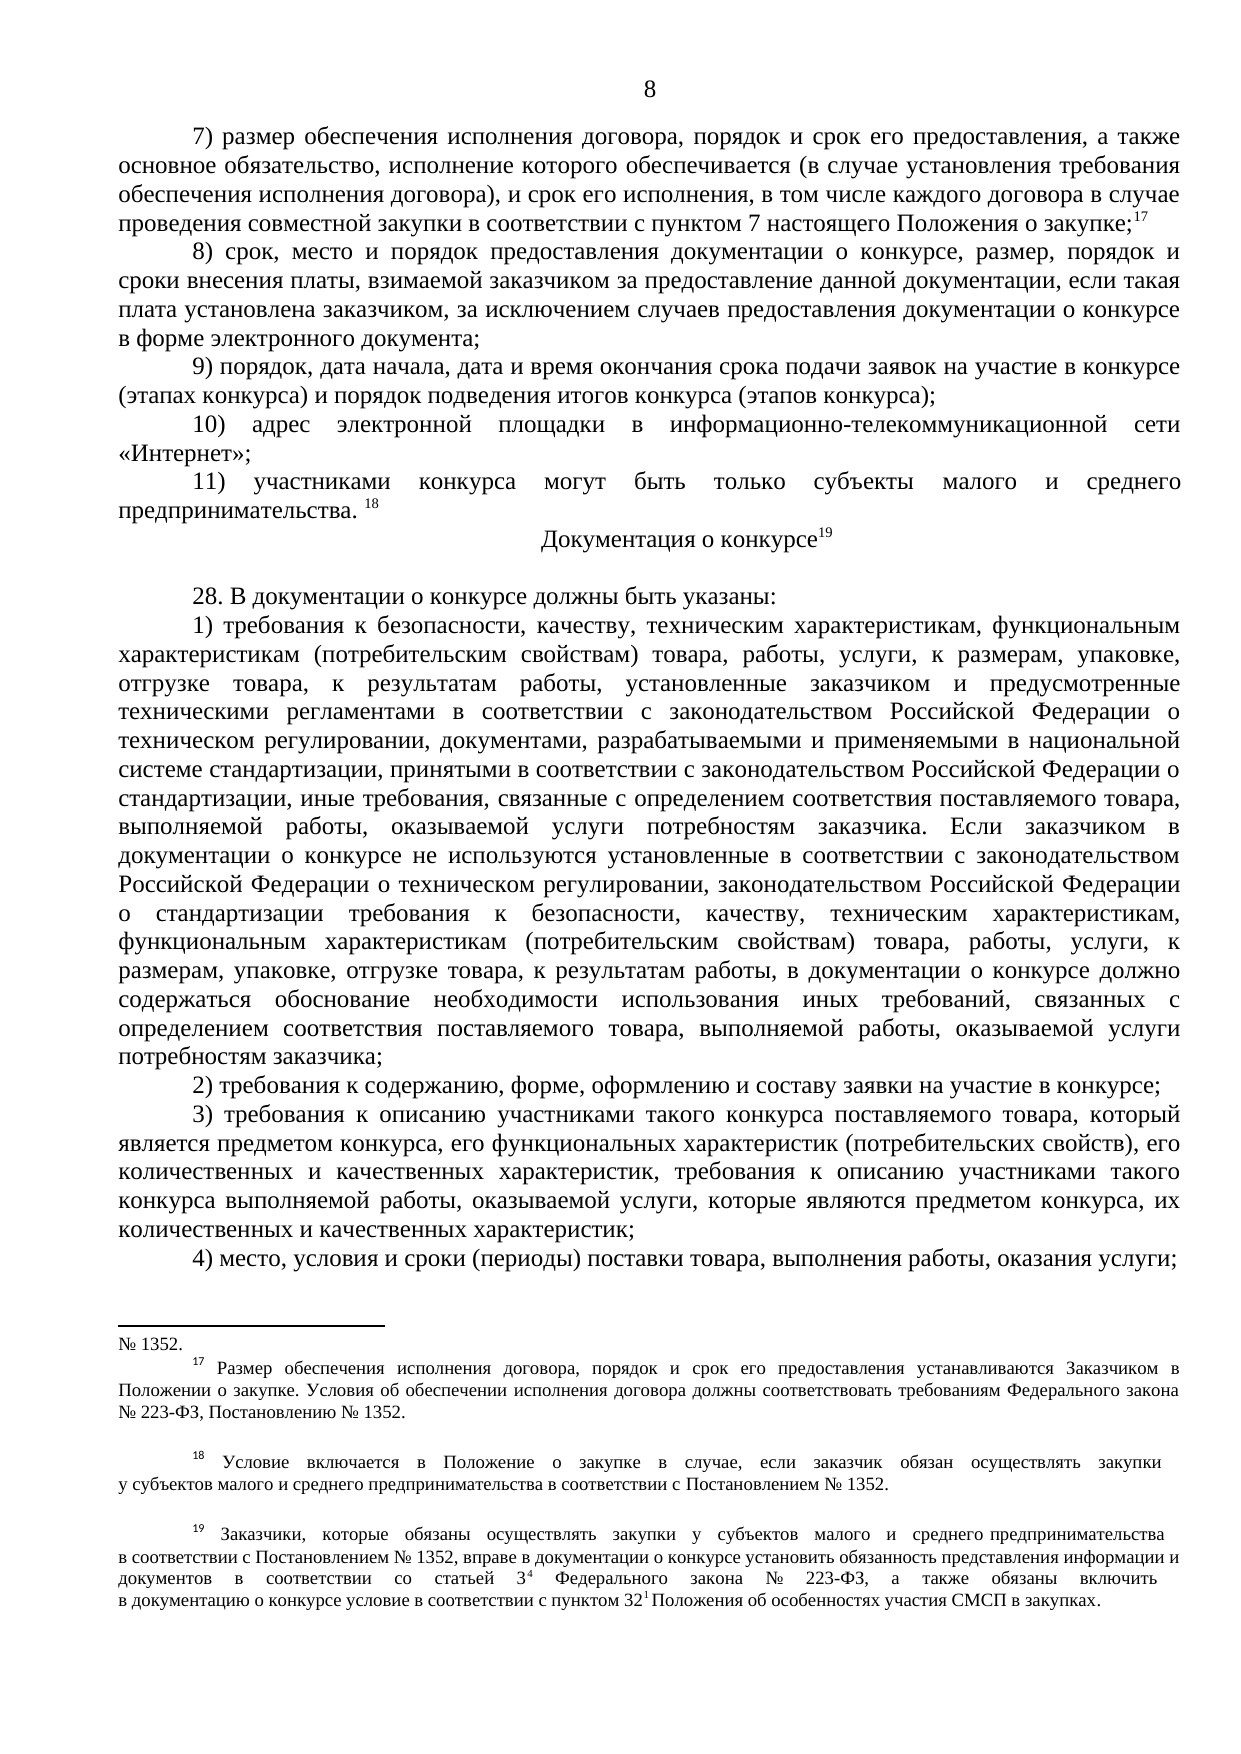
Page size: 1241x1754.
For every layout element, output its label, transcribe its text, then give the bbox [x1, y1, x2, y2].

text 10) адрес электронной площадки в информационно-телекоммуникационной сети «Интернет»; [118, 409, 1181, 466]
text 11) участниками конкурса могут быть только субъекты малого и среднего предпринимательства. [118, 466, 1181, 524]
text 2) требования к содержанию, форме, оформлению и составу заявки на участие в конкурсе; [118, 1070, 1181, 1099]
text 7) размер обеспечения исполнения договора, порядок и срок его предоставления, а также основное обязательство, исполнение которого обеспечивается (в случае установления требования обеспечения исполнения договора), и срок его исполнения, в том числе каждого договора в случае проведения совместной закупки в соответствии с пунктом 7 настоящего Положения о закупке; [118, 121, 1181, 236]
text 28. В документации о конкурсе должны быть указаны: [118, 581, 1181, 610]
text 1) требования к безопасности, качеству, техническим характеристикам, функциональным характеристикам (потребительским свойствам) товара, работы, услуги, к размерам, упаковке, отгрузке товара, к результатам работы, установленные заказчиком и предусмотренные техническими регламентами в соответствии с законодательством Российской Федерации о техническом регулировании, документами, разрабатываемыми и применяемыми в национальной системе стандартизации, принятыми в соответствии с законодательством Российской Федерации о стандартизации, иные требования, связанные с определением соответствия поставляемого товара, выполняемой работы, оказываемой услуги потребностям заказчика. Если заказчиком в документации о конкурсе не используются установленные в соответствии с законодательством Российской Федерации о техническом регулировании, законодательством Российской Федерации о стандартизации требования к безопасности, качеству, техническим характеристикам, функциональным характеристикам (потребительским свойствам) товара, работы, услуги, к размерам, упаковке, отгрузке товара, к результатам работы, в документации о конкурсе должно содержаться обоснование необходимости использования иных требований, связанных с определением соответствия поставляемого товара, выполняемой работы, оказываемой услуги потребностям заказчика; [118, 610, 1181, 1070]
text 8) срок, место и порядок предоставления документации о конкурсе, размер, порядок и сроки внесения платы, взимаемой заказчиком за предоставление данной документации, если такая плата установлена заказчиком, за исключением случаев предоставления документации о конкурсе в форме электронного документа; [118, 236, 1181, 351]
text Документация о конкурсе [118, 524, 1181, 553]
text 9) порядок, дата начала, дата и время окончания срока подачи заявок на участие в конкурсе (этапах конкурса) и порядок подведения итогов конкурса (этапов конкурса); [118, 351, 1181, 409]
text 4) место, условия и сроки (периоды) поставки товара, выполнения работы, оказания услуги; [118, 1243, 1181, 1271]
text 3) требования к описанию участниками такого конкурса поставляемого товара, который является предметом конкурса, его функциональных характеристик (потребительских свойств), его количественных и качественных характеристик, требования к описанию участниками такого конкурса выполняемой работы, оказываемой услуги, которые являются предметом конкурса, их количественных и качественных характеристик; [118, 1099, 1181, 1243]
